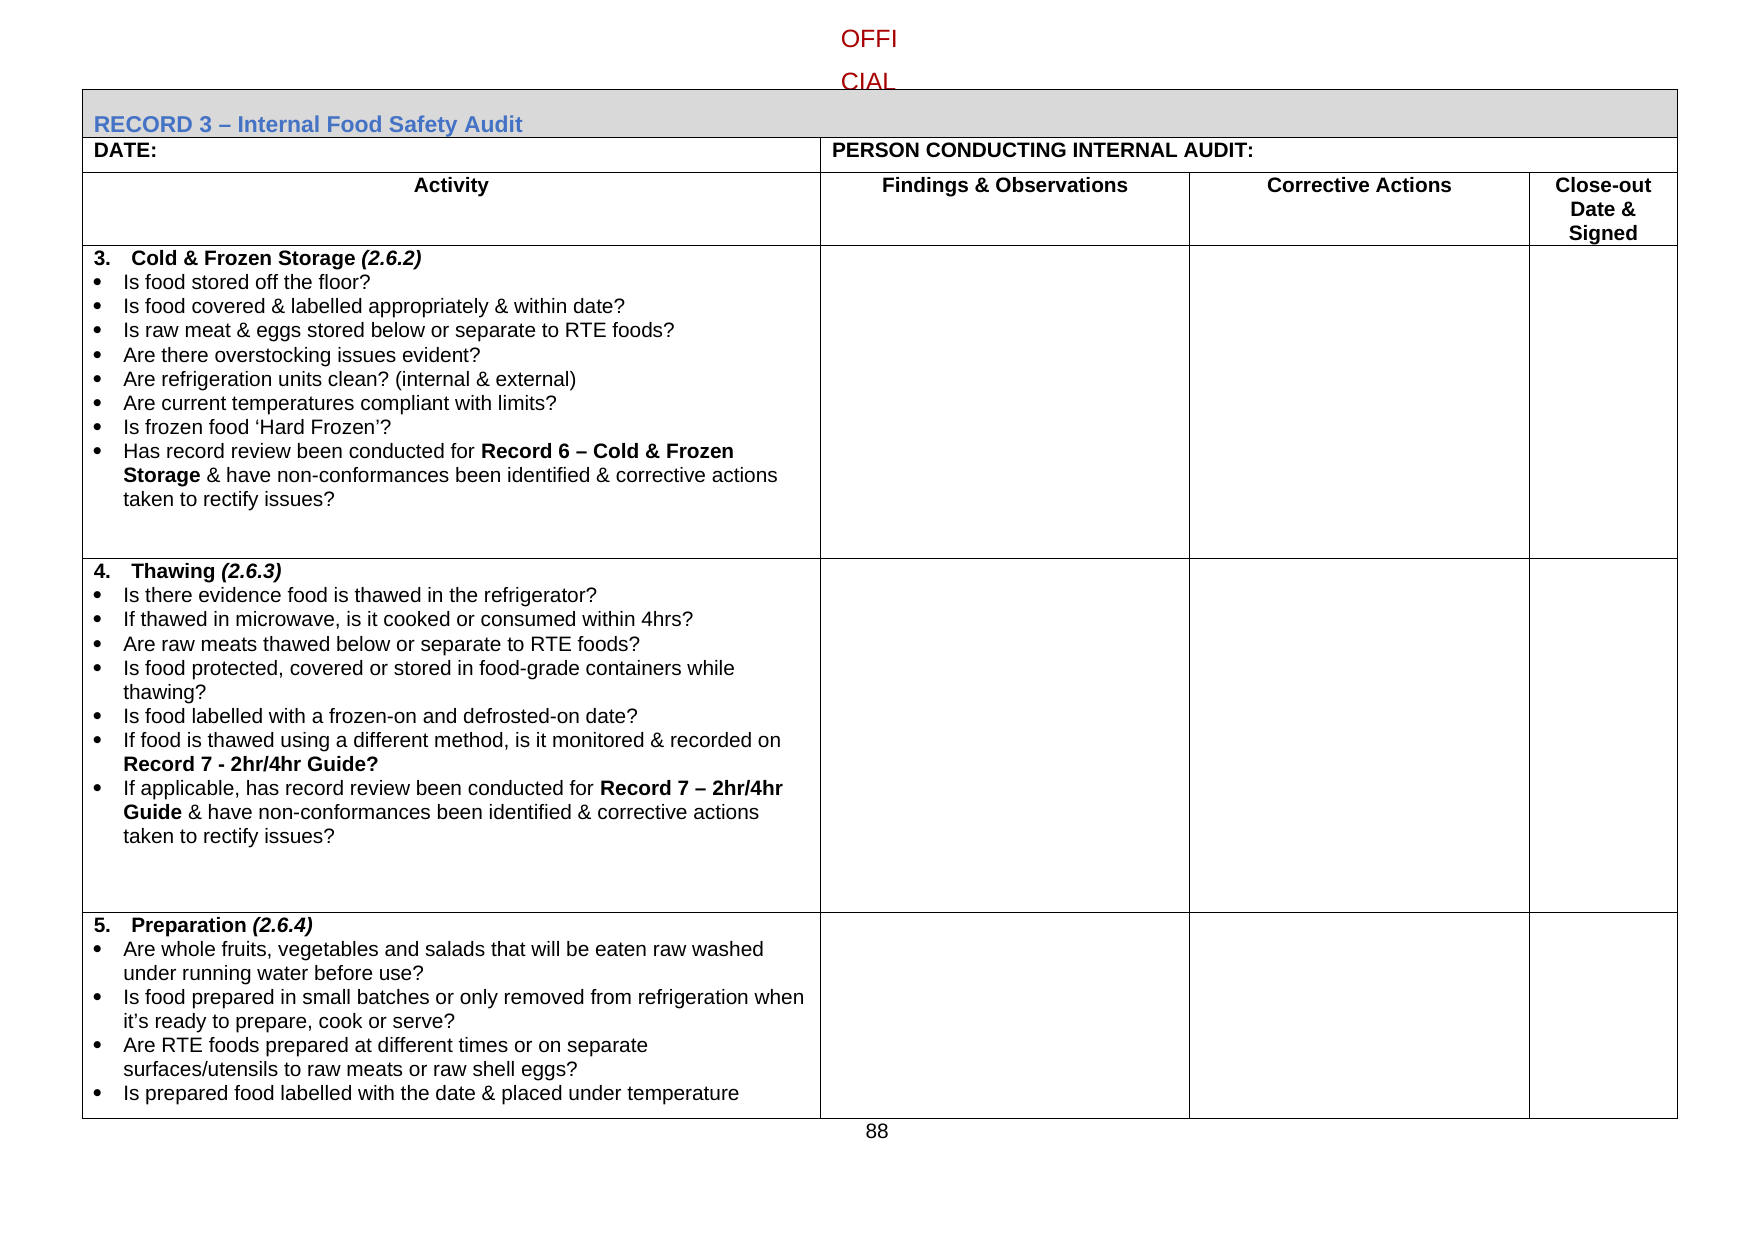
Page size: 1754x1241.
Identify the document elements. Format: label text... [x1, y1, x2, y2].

table_cell [1530, 246, 1677, 558]
table_cell [821, 246, 1189, 558]
table_cell [1190, 913, 1529, 1118]
table_cell [1190, 246, 1529, 558]
table_cell [821, 913, 1189, 1118]
table_cell [1190, 559, 1529, 912]
table_cell Cold & Frozen Storage (2.6.2) Is food stored off the floor? Is food covered & labelled appropriately & within date? Is raw meat & eggs stored below or separate to RTE foods? Are there overstocking issues evident? Are refrigeration units clean? (internal & external) Are current temperatures compliant with limits? Is frozen food ‘Hard Frozen’? Has record review been conducted for Record 6 – Cold & Frozen Storage & have non-conformances been identified & corrective actions taken to rectify issues? [83, 246, 820, 558]
table_header RECORD 3 – Internal Food Safety Audit [83, 90, 1677, 137]
table_cell [1530, 913, 1677, 1118]
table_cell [83, 913, 820, 1118]
table_cell Close-out Date & Signed [1530, 173, 1677, 245]
table_cell [821, 559, 1189, 912]
table_cell [1530, 559, 1677, 912]
table_cell Thawing (2.6.3) Is there evidence food is thawed in the refrigerator? If thawed in microwave, is it cooked or consumed within 4hrs? Are raw meats thawed below or separate to RTE foods? Is food protected, covered or stored in food-grade containers while thawing? Is food labelled with a frozen-on and defrosted-on date? If food is thawed using a different method, is it monitored & recorded on Record 7 - 2hr/4hr Guide? If applicable, has record review been conducted for Record 7 – 2hr/4hr Guide & have non-conformances been identified & corrective actions taken to rectify issues? [83, 559, 820, 912]
table_cell PERSON CONDUCTING INTERNAL AUDIT: [821, 138, 1677, 172]
table_cell Corrective Actions [1190, 173, 1529, 245]
table_cell Findings & Observations [821, 173, 1189, 245]
table_cell Activity [83, 173, 820, 245]
table_cell DATE: [83, 138, 820, 172]
